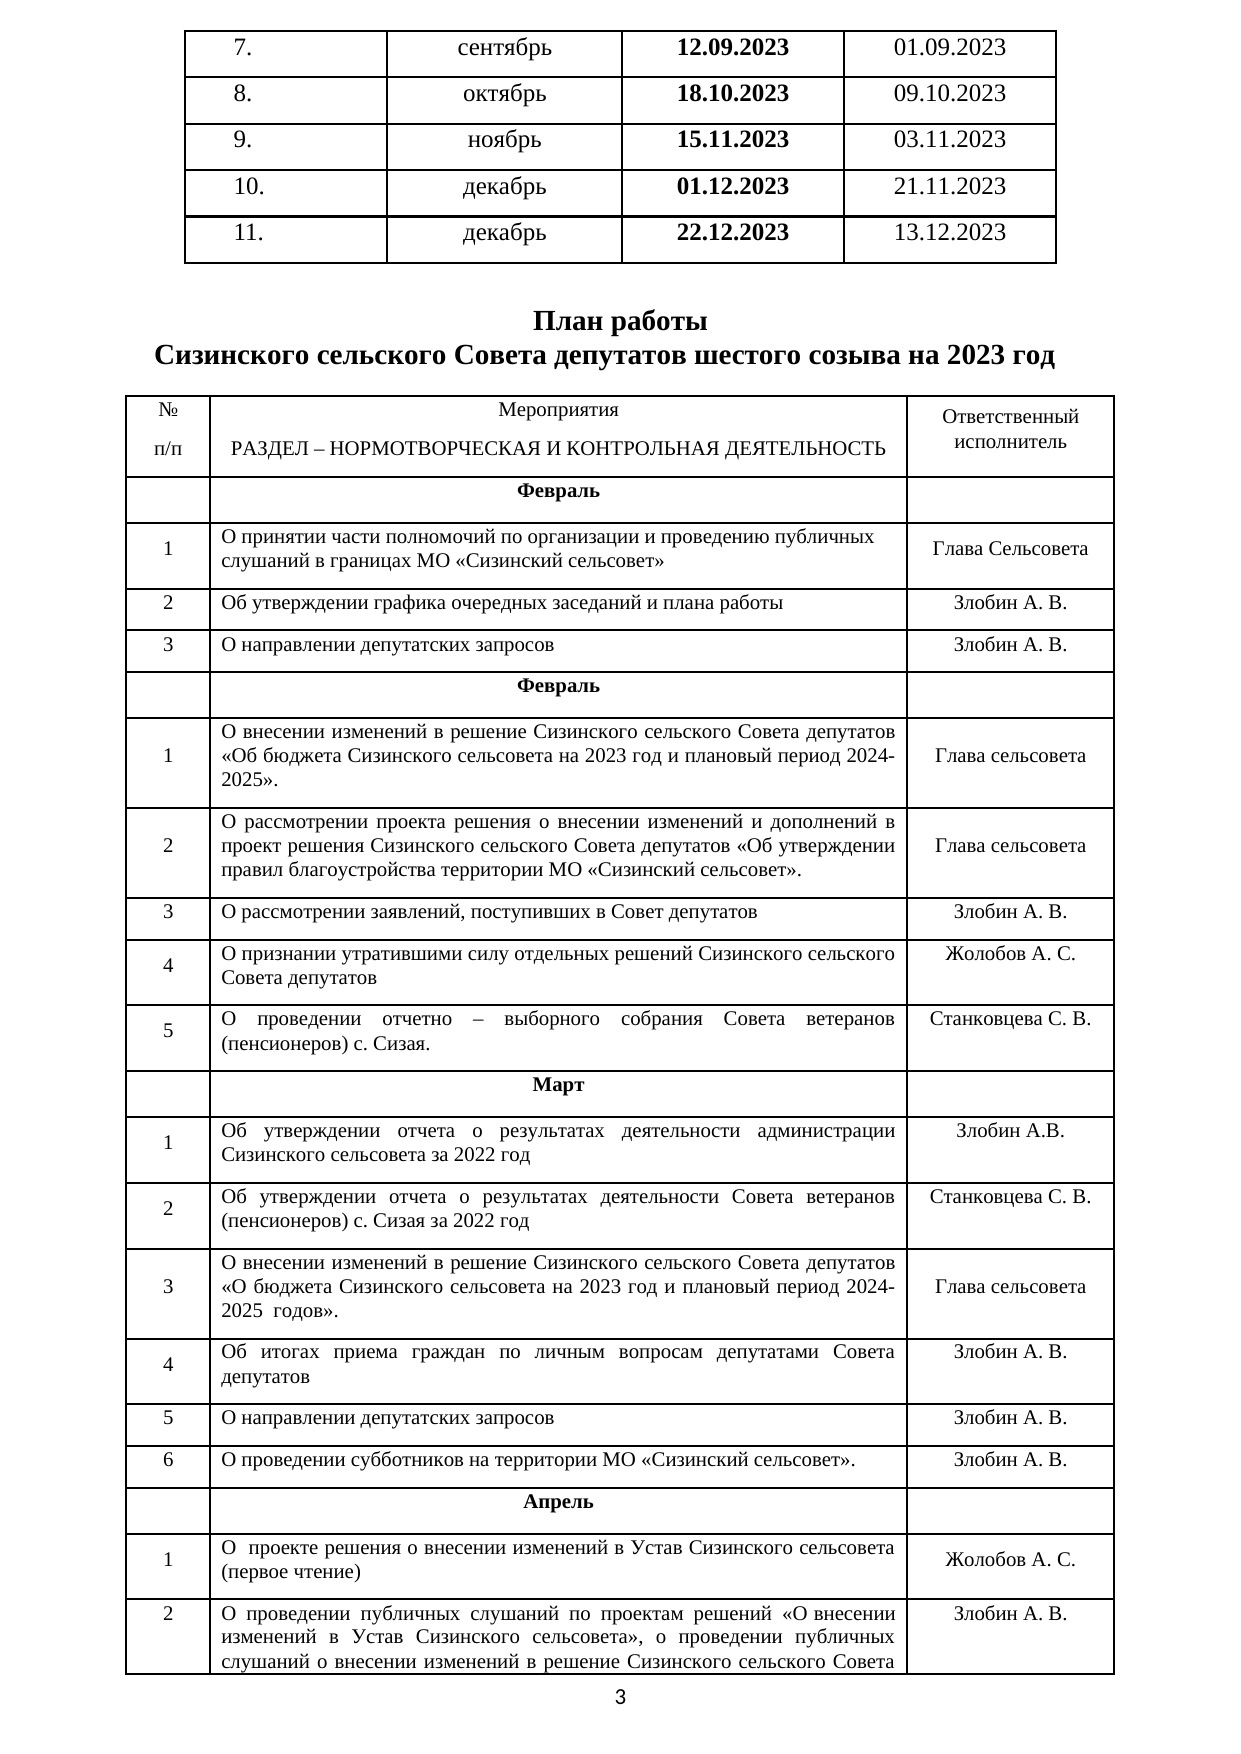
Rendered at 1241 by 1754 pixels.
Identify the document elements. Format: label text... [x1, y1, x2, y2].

table_cell Станковцева С. В. [908, 1184, 1113, 1247]
table_cell Злобин А. В. [908, 1600, 1113, 1673]
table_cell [211, 1600, 906, 1673]
table_cell [186, 218, 386, 262]
table_cell О принятии части полномочий по организации и проведению публичных слушаний в границах МО «Сизинский сельсовет» [211, 524, 906, 588]
table_cell 03.11.2023 [845, 125, 1055, 169]
table_cell 12.09.2023 [623, 32, 843, 76]
table_cell Об итогах приема граждан по личным вопросам депутатами Совета депутатов [211, 1340, 906, 1403]
table_cell Злобин А. В. [908, 1405, 1113, 1445]
table_cell [127, 478, 209, 522]
table_cell 18.10.2023 [623, 78, 843, 122]
table_cell О рассмотрении заявлений, поступивших в Совет депутатов [211, 899, 906, 938]
table_cell О внесении изменений в решение Сизинского сельского Совета депутатов «О бюджета Сизинского сельсовета на 2023 год и плановый период 2024-2025 годов». [211, 1250, 906, 1337]
table_cell 2 [127, 1600, 209, 1673]
table_cell Злобин А. В. [908, 899, 1113, 938]
table_header № п/п [127, 397, 209, 476]
text Сизинского сельского Совета депутатов шестого созыва на 2023 год [57, 337, 1152, 371]
table_cell Об утверждении графика очередных заседаний и плана работы [211, 590, 906, 629]
table_cell сентябрь [388, 32, 621, 76]
table_cell 09.10.2023 [845, 78, 1055, 122]
table_cell декабрь [388, 218, 621, 262]
table_cell Февраль [211, 673, 906, 717]
table_cell О внесении изменений в решение Сизинского сельского Совета депутатов «Об бюджета Сизинского сельсовета на 2023 год и плановый период 2024-2025». [211, 719, 906, 807]
table_cell О направлении депутатских запросов [211, 1405, 906, 1445]
table_cell 1 [127, 1535, 209, 1598]
table_cell 22.12.2023 [623, 218, 843, 262]
table_cell октябрь [388, 78, 621, 122]
table_cell Злобин А. В. [908, 631, 1113, 671]
table_cell Март [211, 1072, 906, 1116]
table_cell [908, 1072, 1113, 1116]
table_cell Жолобов А. С. [908, 1535, 1113, 1598]
table_cell [908, 1489, 1113, 1532]
table_cell 2 [127, 590, 209, 629]
table_cell Глава сельсовета [908, 809, 1113, 897]
table_cell Злобин А. В. [908, 1447, 1113, 1487]
table_header Ответственный исполнитель [908, 397, 1113, 476]
table_cell 15.11.2023 [623, 125, 843, 169]
table_cell 3 [127, 899, 209, 938]
table_cell О направлении депутатских запросов [211, 631, 906, 671]
table_cell Апрель [211, 1489, 906, 1532]
table_cell 21.11.2023 [845, 171, 1055, 215]
table_cell 1 [127, 719, 209, 807]
table_cell Глава сельсовета [908, 1250, 1113, 1337]
table_cell [908, 478, 1113, 522]
table_cell [908, 673, 1113, 717]
table_cell О проведении отчетно – выборного собрания Совета ветеранов (пенсионеров) с. Сизая. [211, 1006, 906, 1070]
table_cell 1 [127, 524, 209, 588]
table_cell [127, 1489, 209, 1532]
table_cell ноябрь [388, 125, 621, 169]
table_cell 01.09.2023 [845, 32, 1055, 76]
table_cell 3 [127, 631, 209, 671]
table_cell О проекте решения о внесении изменений в Устав Сизинского сельсовета (первое чтение) [211, 1535, 906, 1598]
table_cell [186, 78, 386, 122]
table_cell 4 [127, 941, 209, 1004]
table_cell 2 [127, 809, 209, 897]
table_cell [127, 1072, 209, 1116]
table_cell [127, 673, 209, 717]
table_cell О проведении субботников на территории МО «Сизинский сельсовет». [211, 1447, 906, 1487]
table_cell [186, 32, 386, 76]
table_cell Февраль [211, 478, 906, 522]
table_cell 01.12.2023 [623, 171, 843, 215]
table_cell [186, 171, 386, 215]
table_cell Жолобов А. С. [908, 941, 1113, 1004]
table_header Мероприятия РАЗДЕЛ – НОРМОТВОРЧЕСКАЯ И КОНТРОЛЬНАЯ ДЕЯТЕЛЬНОСТЬ [211, 397, 906, 476]
text План работы [89, 303, 1152, 337]
table_cell Злобин А.В. [908, 1118, 1113, 1182]
table_cell О рассмотрении проекта решения о внесении изменений и дополнений в проект решения Сизинского сельского Совета депутатов «Об утверждении правил благоустройства территории МО «Сизинский сельсовет». [211, 809, 906, 897]
table_cell Глава Сельсовета [908, 524, 1113, 588]
table_cell О признании утратившими силу отдельных решений Сизинского сельского Совета депутатов [211, 941, 906, 1004]
table_cell [186, 125, 386, 169]
table_cell 13.12.2023 [845, 218, 1055, 262]
table_cell Злобин А. В. [908, 1340, 1113, 1403]
table_cell Злобин А. В. [908, 590, 1113, 629]
table_cell 5 [127, 1006, 209, 1070]
table_cell Об утверждении отчета о результатах деятельности администрации Сизинского сельсовета за 2022 год [211, 1118, 906, 1182]
table_cell Об утверждении отчета о результатах деятельности Совета ветеранов (пенсионеров) с. Сизая за 2022 год [211, 1184, 906, 1247]
table_cell 1 [127, 1118, 209, 1182]
table_cell Станковцева С. В. [908, 1006, 1113, 1070]
table_cell Глава сельсовета [908, 719, 1113, 807]
table_cell 3 [127, 1250, 209, 1337]
table_cell декабрь [388, 171, 621, 215]
table_cell 6 [127, 1447, 209, 1487]
table_cell 4 [127, 1340, 209, 1403]
table_cell 2 [127, 1184, 209, 1247]
table_cell 5 [127, 1405, 209, 1445]
